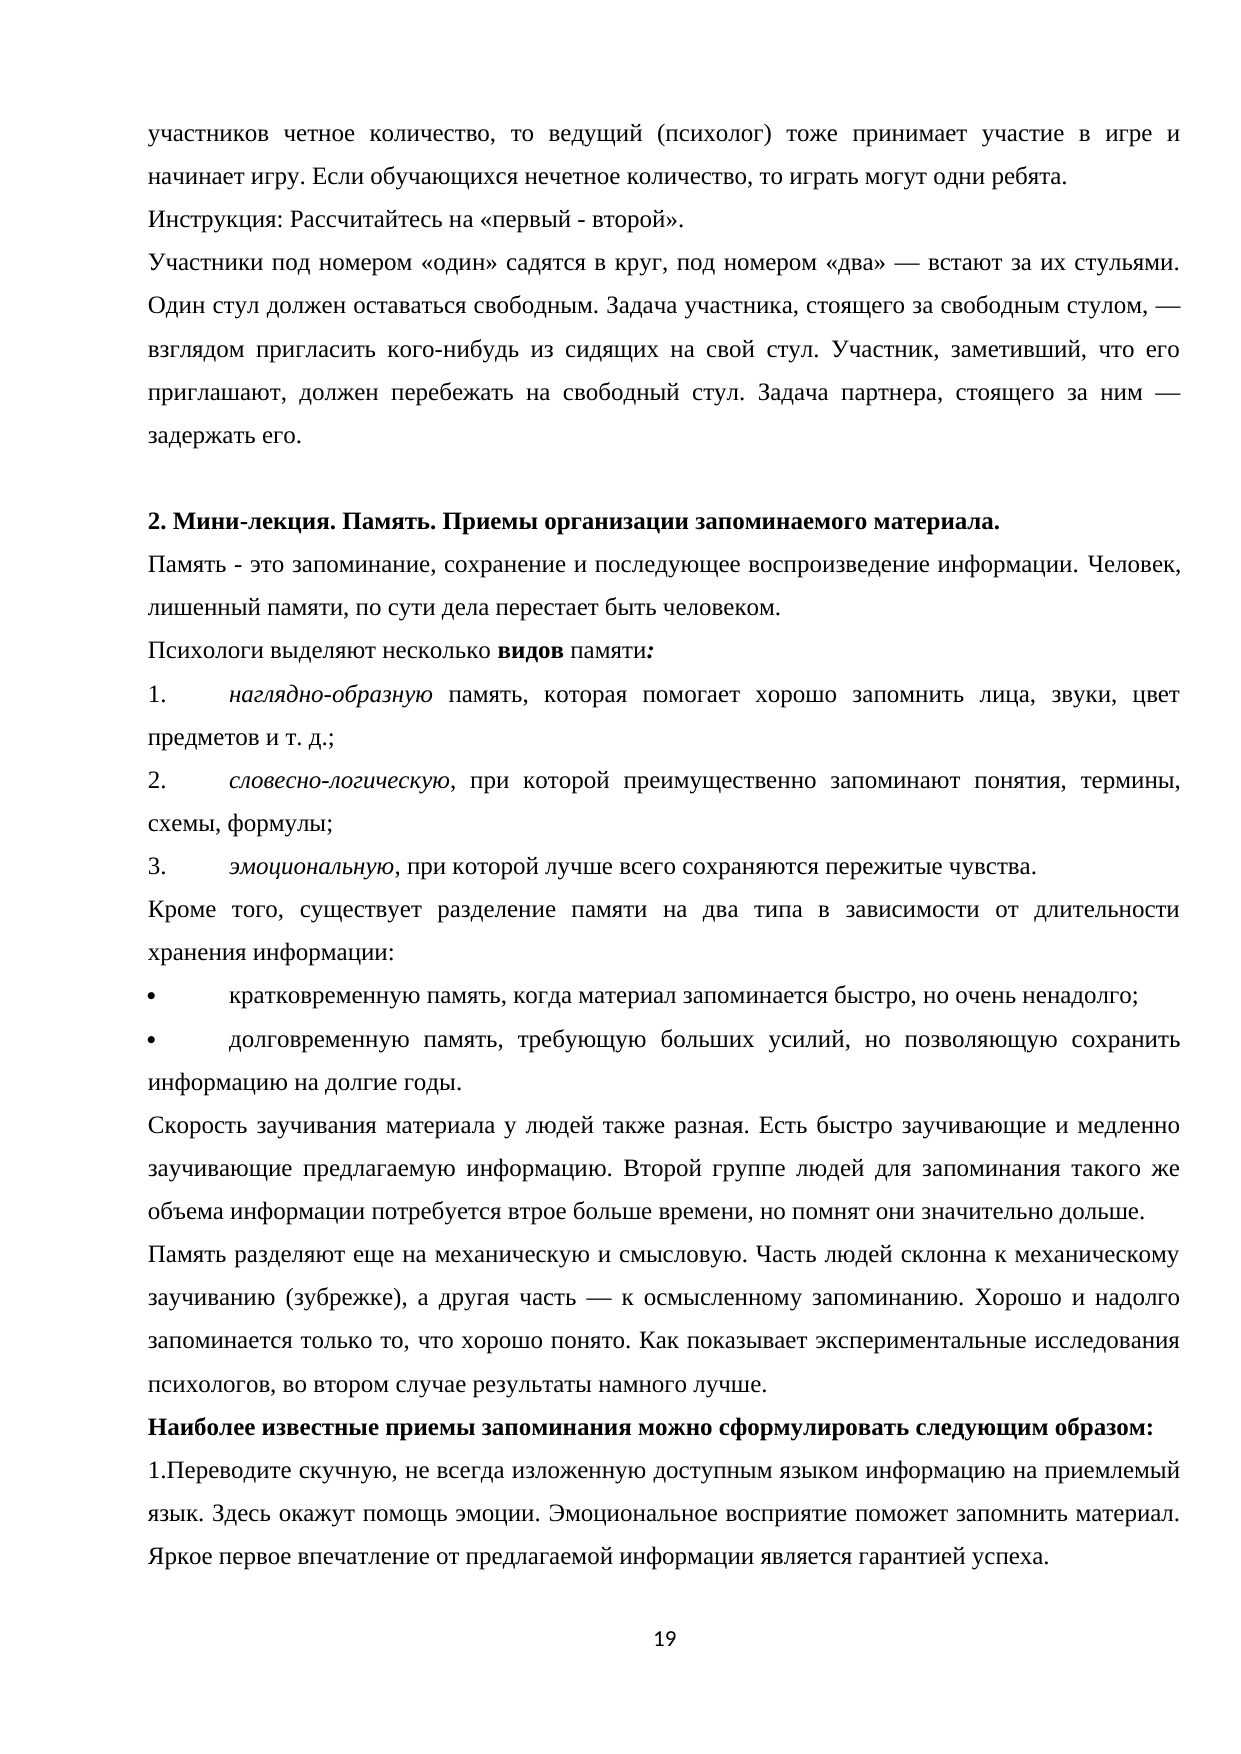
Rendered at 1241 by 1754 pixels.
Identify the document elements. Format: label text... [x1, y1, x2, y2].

list наглядно-образную память, которая помогает хорошо запомнить лица, звуки, цвет предметов и т. д.; [148, 679, 1181, 751]
text 1.Переводите скучную, не всегда изложенную доступным языком информацию на приемлемый язык. Здесь окажут помощь эмоции. Эмоциональное восприятие поможет запомнить материал. Яркое первое впечатление от предлагаемой информации является гарантией успеха. [148, 1455, 1181, 1570]
text Инструкция: Рассчитайтесь на «первый - второй». [148, 204, 1181, 233]
list кратковременную память, когда материал запоминается быстро, но очень ненадолго; [148, 981, 1181, 1009]
list долговременную память, требующую больших усилий, но позволяющую сохранить информацию на долгие годы. [148, 1024, 1181, 1096]
text Скорость заучивания материала у людей также разная. Есть быстро заучивающие и медленно заучивающие предлагаемую информацию. Второй группе людей для запоминания такого же объема информации потребуется втрое больше времени, но помнят они значительно дольше. [148, 1110, 1181, 1225]
text Кроме того, существует разделение памяти на два типа в зависимости от длительности хранения информации: [148, 894, 1181, 966]
text Память - это запоминание, сохранение и последующее воспроизведение информации. Человек, лишенный памяти, по сути дела перестает быть человеком. [148, 549, 1181, 621]
text Участники под номером «один» садятся в круг, под номером «два» — встают за их стульями. Один стул должен оставаться свободным. Задача участника, стоящего за свободным стулом, — взглядом пригласить кого-нибудь из сидящих на свой стул. Участник, заметивший, что его приглашают, должен перебежать на свободный стул. Задача партнера, стоящего за ним — задержать его. [148, 247, 1181, 449]
list эмоциональную, при которой лучше всего сохраняются пережитые чувства. [148, 851, 1181, 880]
list словесно-логическую, при которой преимущественно запоминают понятия, термины, схемы, формулы; [148, 765, 1181, 837]
text Память разделяют еще на механическую и смысловую. Часть людей склонна к механическому заучиванию (зубрежке), а другая часть — к осмысленному запоминанию. Хорошо и надолго запоминается только то, что хорошо понято. Как показывает экспериментальные исследования психологов, во втором случае результаты намного лучше. [148, 1239, 1181, 1397]
text Психологи выделяют несколько видов памяти: [148, 636, 1181, 664]
text Наиболее известные приемы запоминания можно сформулировать следующим образом: [148, 1412, 1181, 1441]
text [148, 118, 1181, 190]
text 2. Мини-лекция. Память. Приемы организации запоминаемого материала. [148, 506, 1181, 535]
